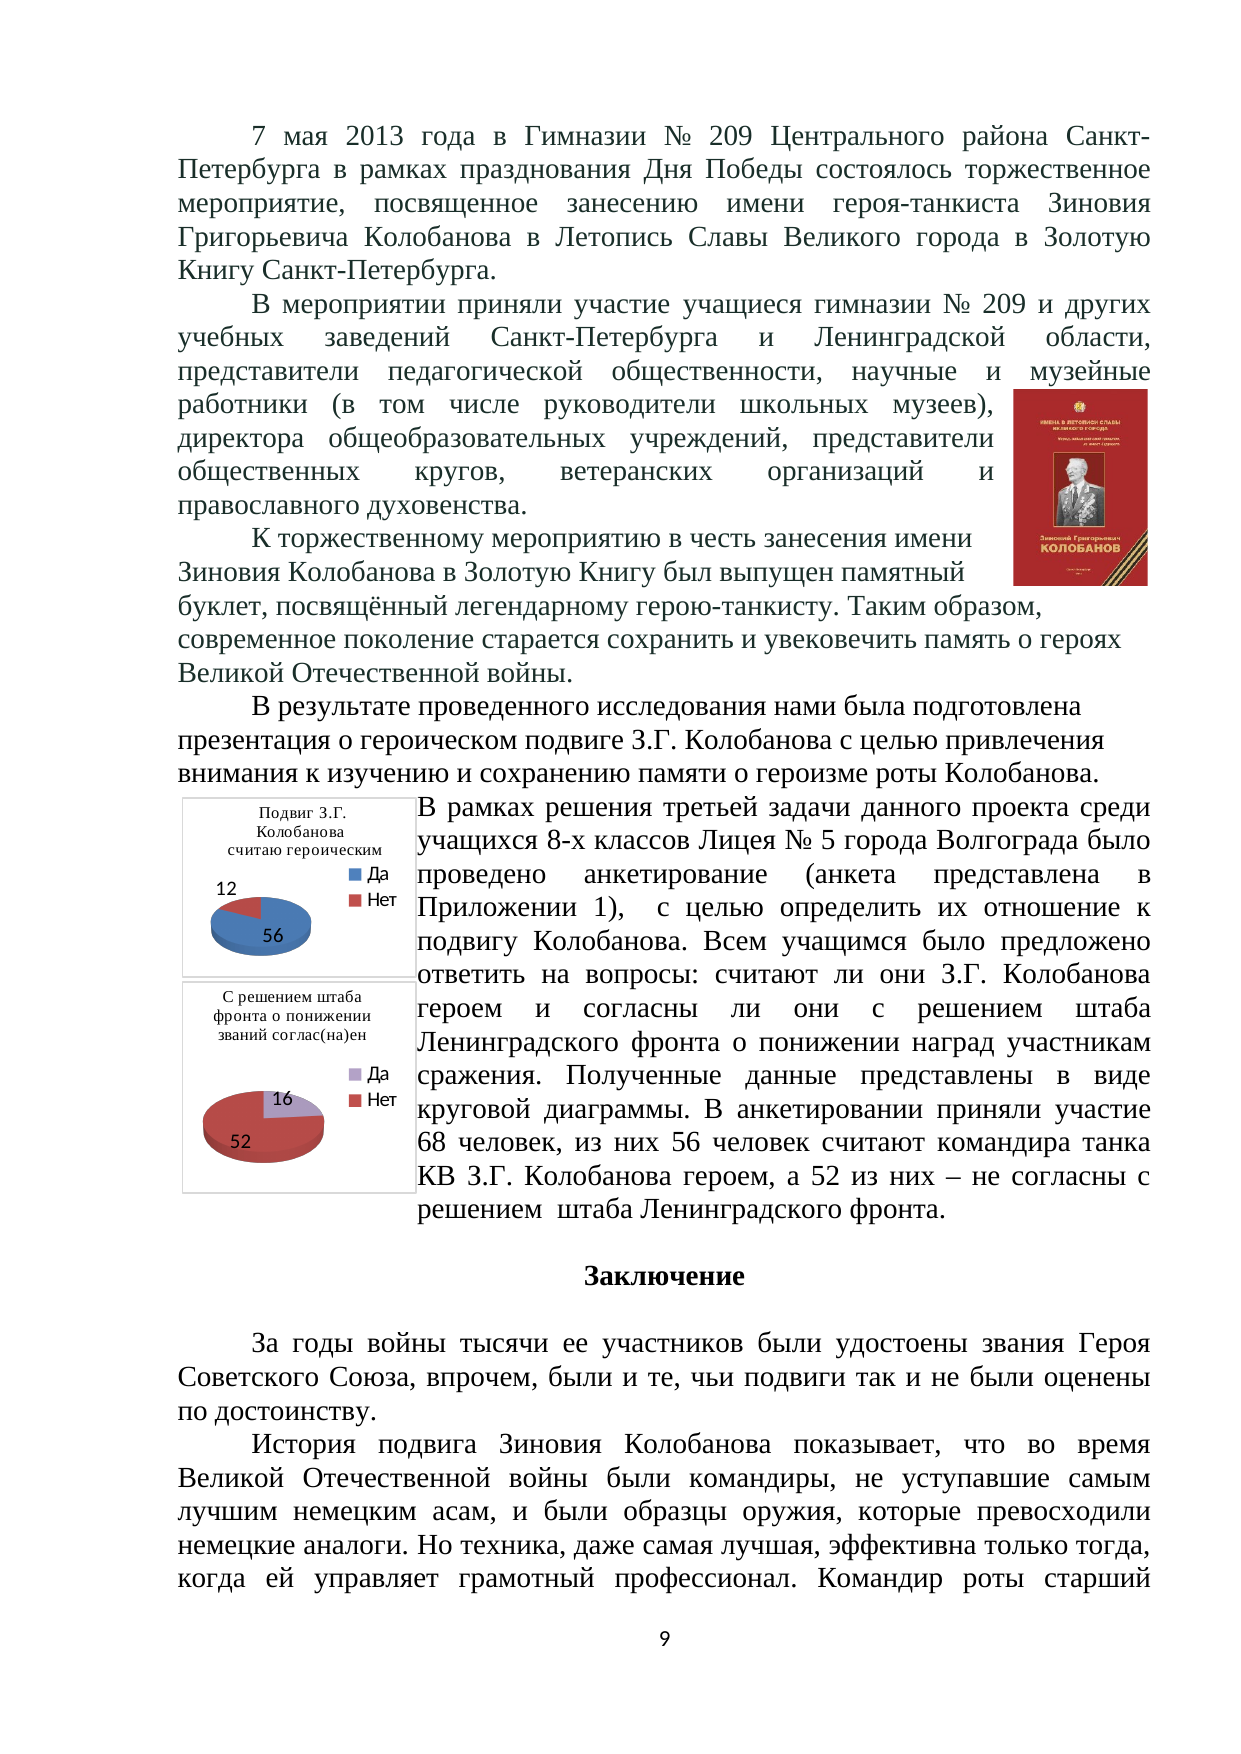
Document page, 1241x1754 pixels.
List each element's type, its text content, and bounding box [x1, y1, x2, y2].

text За годы войны тысячи ее участников были удостоены звания Героя Советского Союза, впрочем, были и те, чьи подвиги так и не были оценены по достоинству. [177, 1326, 1152, 1426]
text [177, 1426, 1152, 1594]
picture [1013, 389, 1148, 586]
subtitle К торжественному мероприятию в честь занесения имени Зиновия Колобанова в Золотую Книгу был выпущен памятный буклет, посвящённый легендарному герою-танкисту. Таким образом, современное поколение старается сохранить и увековечить память о героях Великой Отечественной войны. [177, 521, 1152, 688]
text В мероприятии приняли участие учащиеся гимназии № 209 и других учебных заведений Санкт-Петербурга и Ленинградской области, представители педагогической общественности, научные и музейные работники (в том числе руководители школьных музеев), директора общеобразовательных учреждений, представители общественных кругов, ветеранских организаций и православного духовенства. [177, 286, 1152, 521]
text Заключение [177, 1258, 1152, 1292]
text 7 мая 2013 года в Гимназии № 209 Центрального района Санкт-Петербурга в рамках празднования Дня Победы состоялось торжественное мероприятие, посвященное занесению имени героя-танкиста Зиновия Григорьевича Колобанова в Летопись Славы Великого города в Золотую Книгу Санкт-Петербурга. [177, 118, 1152, 286]
text В результате проведенного исследования нами была подготовлена презентация о героическом подвиге З.Г. Колобанова с целью привлечения внимания к изучению и сохранению памяти о героизме роты Колобанова. [177, 688, 1152, 789]
text В рамках решения третьей задачи данного проекта среди учащихся 8-х классов Лицея № 5 города Волгограда было проведено анкетирование (анкета представлена в Приложении 1), с целью определить их отношение к подвигу Колобанова. Всем учащимся было предложено ответить на вопросы: считают ли они З.Г. Колобанова героем и согласны ли они с решением штаба Ленинградского фронта о понижении наград участникам сражения. Полученные данные представлены в виде круговой диаграммы. В анкетировании приняли участие 68 человек, из них 56 человек считают командира танка КВ З.Г. Колобанова героем, а 52 из них – не согласны с решением штаба Ленинградского фронта. [177, 789, 1152, 1225]
